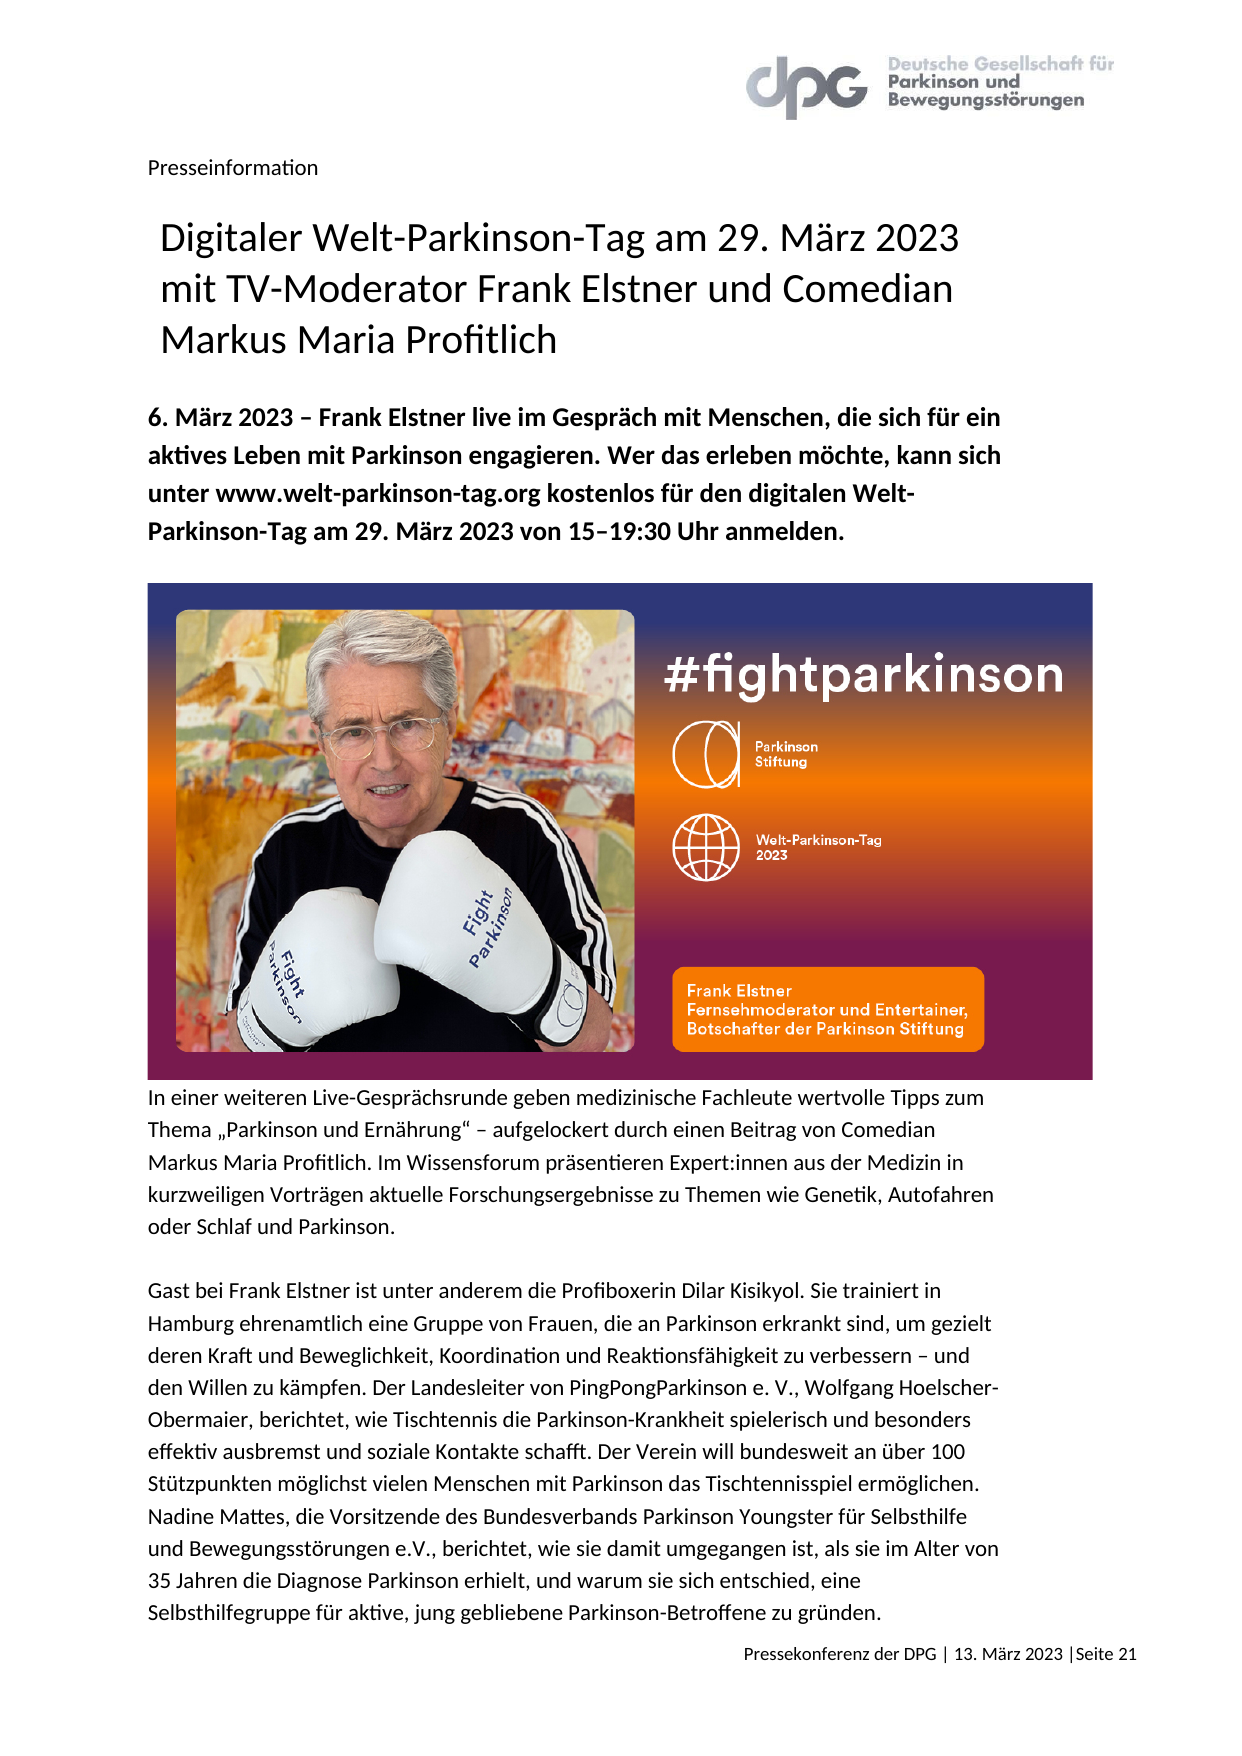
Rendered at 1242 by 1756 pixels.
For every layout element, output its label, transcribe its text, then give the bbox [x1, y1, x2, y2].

text In einer weiteren Live-Gesprächsrunde geben medizinische Fachleute wertvolle Tipps zum Thema „Parkinson und Ernährung“ – aufgelockert durch einen Beitrag von Comedian Markus Maria Profitlich. Im Wissensforum präsentieren Expert:innen aus der Medizin in kurzweiligen Vorträgen aktuelle Forschungsergebnisse zu Themen wie Genetik, Autofahren oder Schlaf und Parkinson. [148, 1083, 1004, 1240]
subtitle Digitaler Welt-Parkinson-Tag am 29. März 2023 mit TV-Moderator Frank Elstner und Comedian Markus Maria Profitlich [160, 211, 1004, 399]
text Presseinformation [148, 153, 1004, 182]
text 6. März 2023 – Frank Elstner live im Gespräch mit Menschen, die sich für ein aktives Leben mit Parkinson engagieren. Wer das erleben möchte, kann sich unter www.welt-parkinson-tag.org kostenlos für den digitalen Welt-Parkinson-Tag am 29. März 2023 von 15–19:30 Uhr anmelden. [148, 400, 1004, 579]
text Gast bei Frank Elstner ist unter anderem die Profiboxerin Dilar Kisikyol. Sie trainiert in Hamburg ehrenamtlich eine Gruppe von Frauen, die an Parkinson erkrankt sind, um gezielt deren Kraft und Beweglichkeit, Koordination und Reaktionsfähigkeit zu verbessern – und den Willen zu kämpfen. Der Landesleiter von PingPongParkinson e. V., Wolfgang Hoelscher-Obermaier, berichtet, wie Tischtennis die Parkinson-Krankheit spielerisch und besonders effektiv ausbremst und soziale Kontakte schafft. Der Verein will bundesweit an über 100 Stützpunkten möglichst vielen Menschen mit Parkinson das Tischtennisspiel ermöglichen. Nadine Mattes, die Vorsitzende des Bundesverbands Parkinson Youngster für Selbsthilfe und Bewegungsstörungen e.V., berichtet, wie sie damit umgegangen ist, als sie im Alter von 35 Jahren die Diagnose Parkinson erhielt, und warum sie sich entschied, eine Selbsthilfegruppe für aktive, jung gebliebene Parkinson-Betroffene zu gründen. [148, 1276, 1004, 1626]
picture [147, 583, 1093, 1080]
picture [746, 55, 1114, 120]
